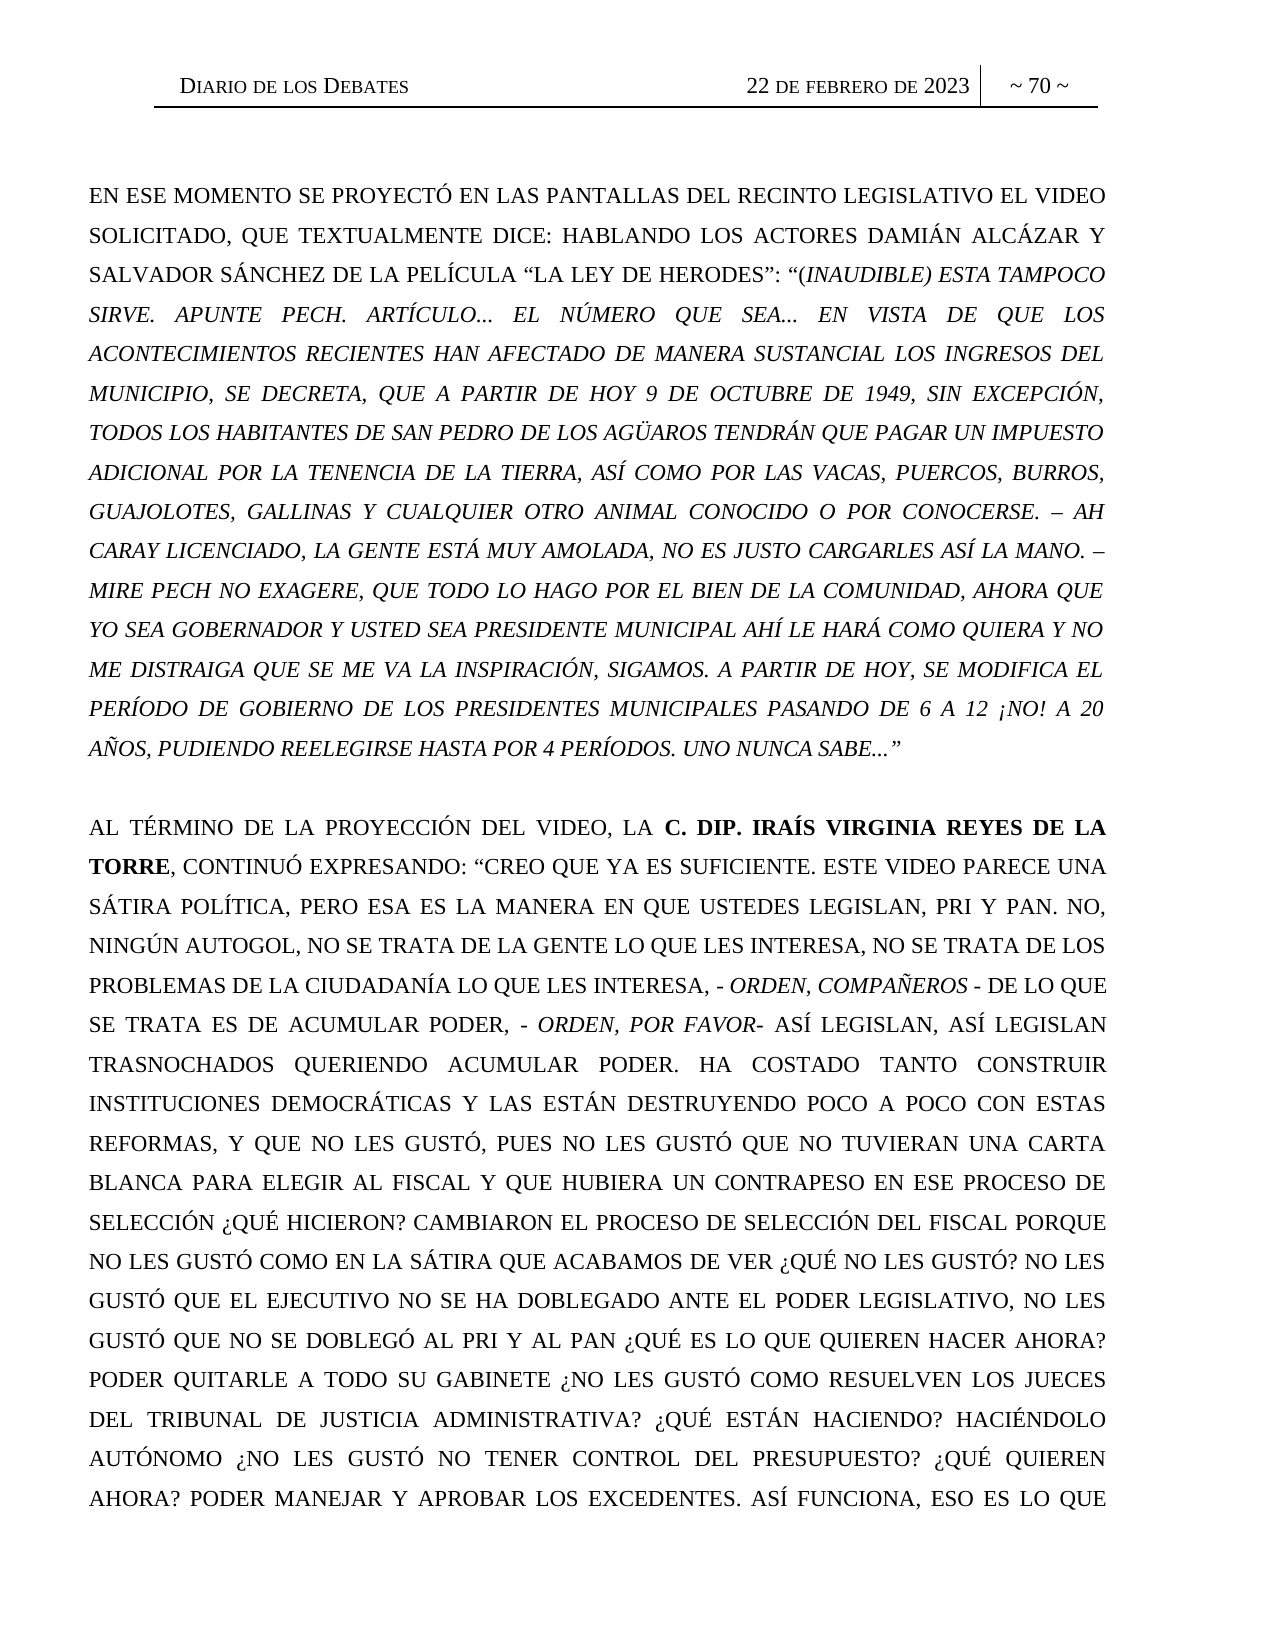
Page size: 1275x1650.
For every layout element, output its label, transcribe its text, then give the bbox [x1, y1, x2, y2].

text EN ESE MOMENTO SE PROYECTÓ EN LAS PANTALLAS DEL RECINTO LEGISLATIVO EL VIDEO SOLICITADO, QUE TEXTUALMENTE DICE: HABLANDO LOS ACTORES DAMIÁN ALCÁZAR Y SALVADOR SÁNCHEZ DE LA PELÍCULA “LA LEY DE HERODES”: “(INAUDIBLE) ESTA TAMPOCO SIRVE. APUNTE PECH. ARTÍCULO... EL NÚMERO QUE SEA... EN VISTA DE QUE LOS ACONTECIMIENTOS RECIENTES HAN AFECTADO DE MANERA SUSTANCIAL LOS INGRESOS DEL MUNICIPIO, SE DECRETA, QUE A PARTIR DE HOY 9 DE OCTUBRE DE 1949, SIN EXCEPCIÓN, TODOS LOS HABITANTES DE SAN PEDRO DE LOS AGÜAROS TENDRÁN QUE PAGAR UN IMPUESTO ADICIONAL POR LA TENENCIA DE LA TIERRA, ASÍ COMO POR LAS VACAS, PUERCOS, BURROS, GUAJOLOTES, GALLINAS Y CUALQUIER OTRO ANIMAL CONOCIDO O POR CONOCERSE. – AH CARAY LICENCIADO, LA GENTE ESTÁ MUY AMOLADA, NO ES JUSTO CARGARLES ASÍ LA MANO. – MIRE PECH NO EXAGERE, QUE TODO LO HAGO POR EL BIEN DE LA COMUNIDAD, AHORA QUE YO SEA GOBERNADOR Y USTED SEA PRESIDENTE MUNICIPAL AHÍ LE HARÁ COMO QUIERA Y NO ME DISTRAIGA QUE SE ME VA LA INSPIRACIÓN, SIGAMOS. A PARTIR DE HOY, SE MODIFICA EL PERÍODO DE GOBIERNO DE LOS PRESIDENTES MUNICIPALES PASANDO DE 6 A 12 ¡NO! A 20 AÑOS, PUDIENDO REELEGIRSE HASTA POR 4 PERÍODOS. UNO NUNCA SABE...” [89, 182, 1107, 761]
